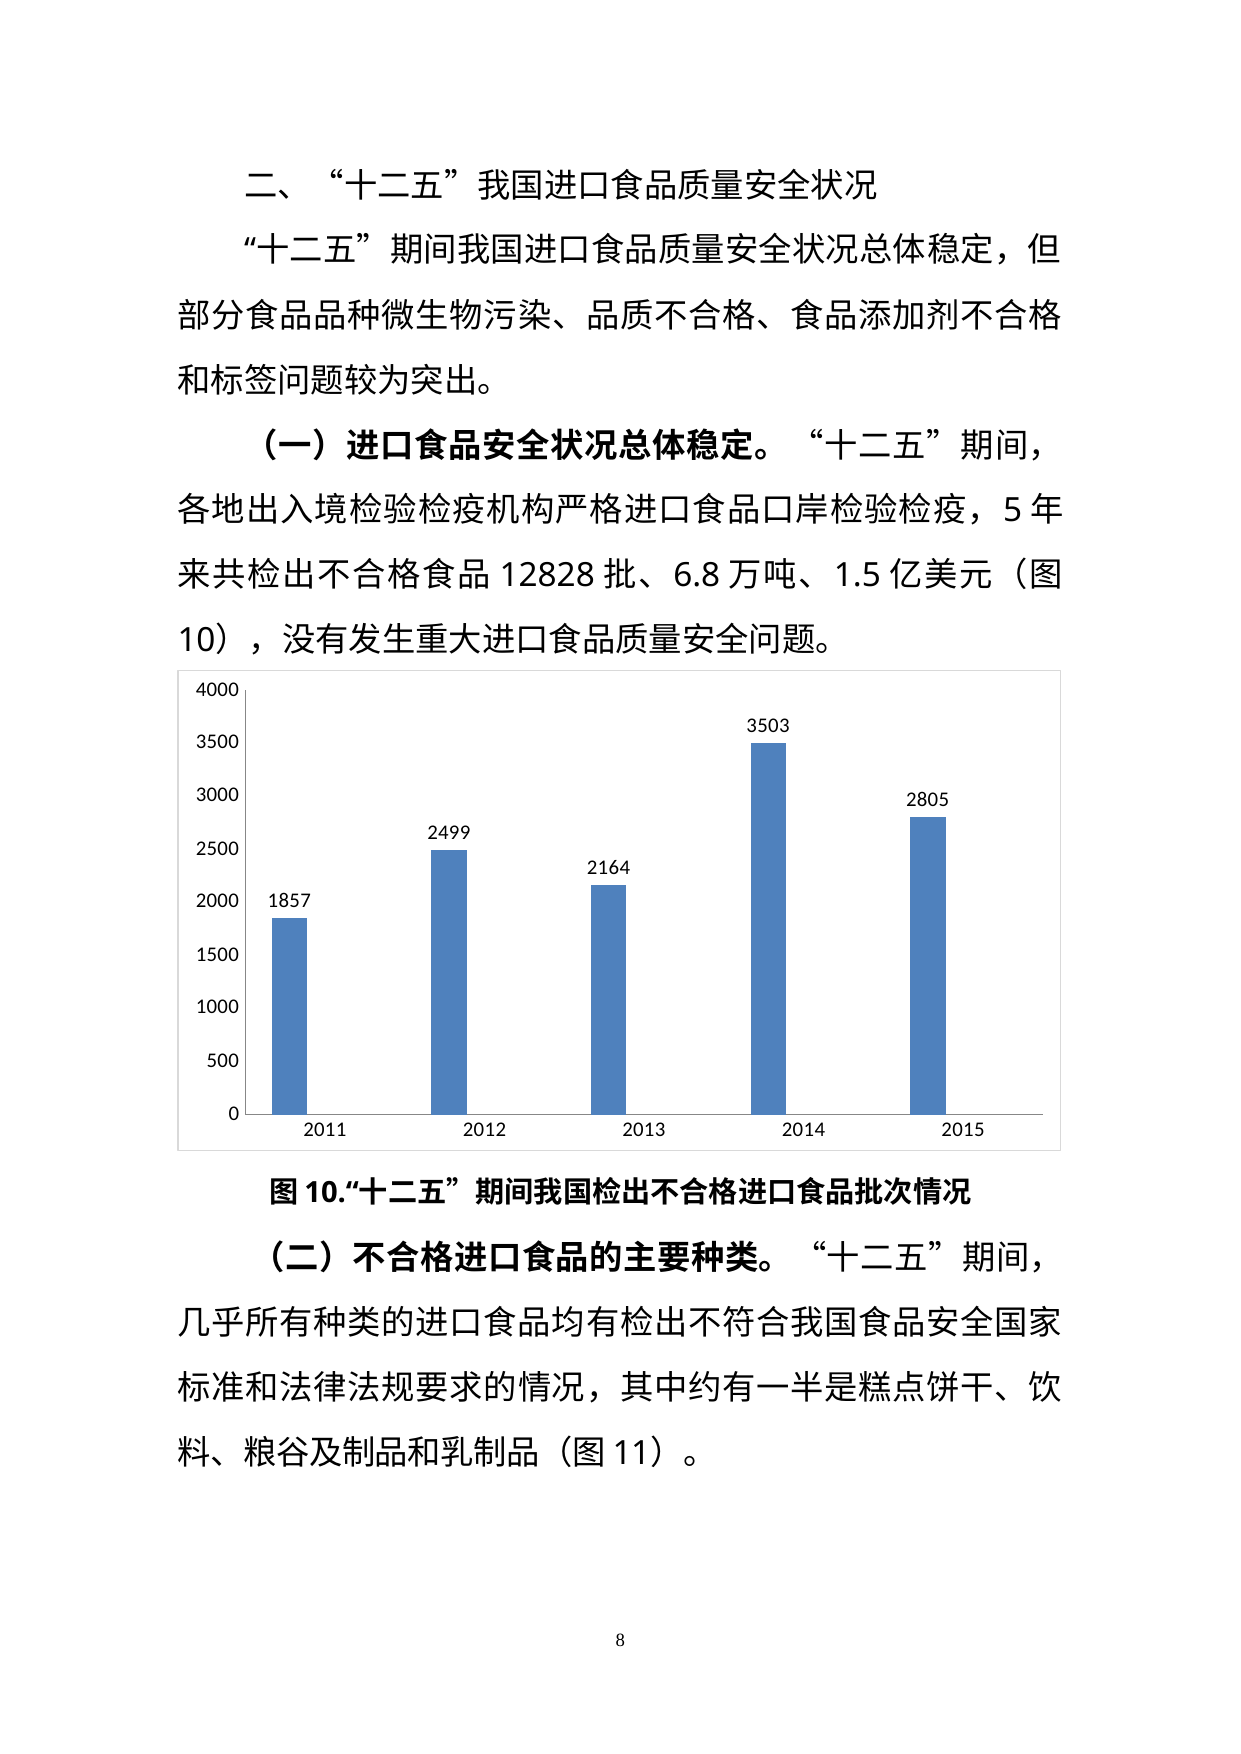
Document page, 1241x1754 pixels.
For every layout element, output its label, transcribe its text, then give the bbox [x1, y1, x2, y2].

text “十二五”期间我国进口食品质量安全状况总体稳定，但部分食品品种微生物污染、品质不合格、食品添加剂不合格和标签问题较为突出。 [177, 215, 1063, 410]
text 二、“十二五”我国进口食品质量安全状况 [177, 150, 1063, 215]
text （一）进口食品安全状况总体稳定。“十二五”期间，各地出入境检验检疫机构严格进口食品口岸检验检疫，5年来共检出不合格食品12828批、6.8万吨、1.5亿美元（图10），没有发生重大进口食品质量安全问题。 [177, 410, 1063, 670]
text 图10.“十二五”期间我国检出不合格进口食品批次情况 [177, 1157, 1063, 1222]
text （二）不合格进口食品的主要种类。“十二五”期间，几乎所有种类的进口食品均有检出不符合我国食品安全国家标准和法律法规要求的情况，其中约有一半是糕点饼干、饮料、粮谷及制品和乳制品（图11）。 [177, 1222, 1063, 1482]
